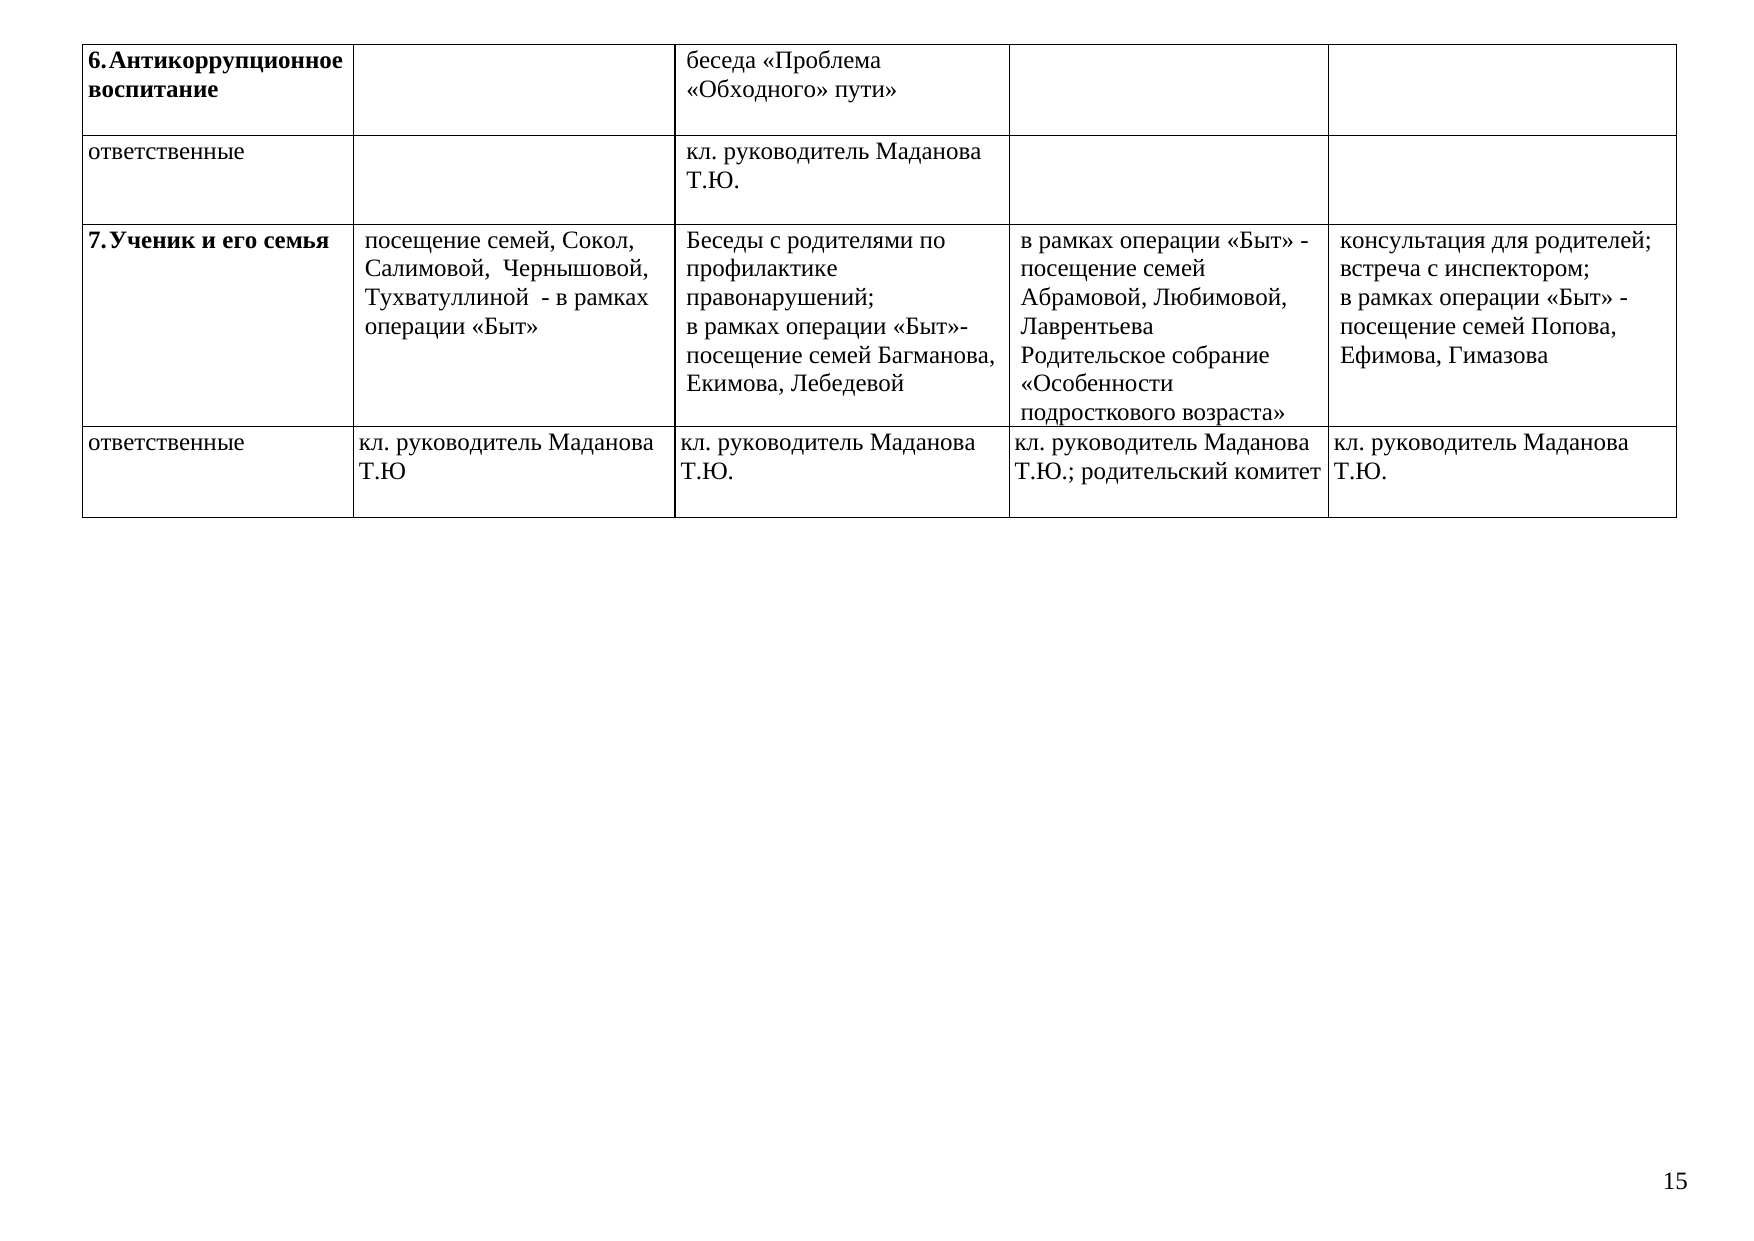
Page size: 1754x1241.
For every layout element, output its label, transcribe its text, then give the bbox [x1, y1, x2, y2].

table_cell кл. руководитель Маданова Т.Ю.; родительский комитет [1010, 427, 1328, 517]
table_cell ответственные [83, 427, 353, 517]
table_cell [1010, 136, 1328, 224]
table_cell кл. руководитель Маданова Т.Ю. [676, 136, 1009, 224]
table_cell беседа «Проблема «Обходного» пути» [676, 45, 1009, 135]
table_cell кл. руководитель Маданова Т.Ю. [676, 427, 1009, 517]
table_cell Беседы с родителями по профилактике правонарушений; в рамках операции «Быт»- посещение семей Багманова, Екимова, Лебедевой [676, 225, 1009, 426]
table_cell Ученик и его семья [83, 225, 353, 426]
table_cell [1329, 136, 1676, 224]
table_cell [354, 136, 674, 224]
table_cell кл. руководитель Маданова Т.Ю. [1329, 427, 1676, 517]
table_cell [1329, 45, 1676, 135]
table_cell в рамках операции «Быт» - посещение семей Абрамовой, Любимовой, Лаврентьева Родительское собрание «Особенности подросткового возраста» [1010, 225, 1328, 426]
table_cell консультация для родителей; встреча с инспектором; в рамках операции «Быт» - посещение семей Попова, Ефимова, Гимазова [1329, 225, 1676, 426]
table_cell [1010, 45, 1328, 135]
table_cell ответственные [83, 136, 353, 224]
table_cell [354, 45, 674, 135]
table_cell посещение семей, Сокол, Салимовой, Чернышовой, Тухватуллиной - в рамках операции «Быт» [354, 225, 674, 426]
table_cell кл. руководитель Маданова Т.Ю [354, 427, 674, 517]
table_cell Антикоррупционное воспитание [83, 45, 353, 135]
